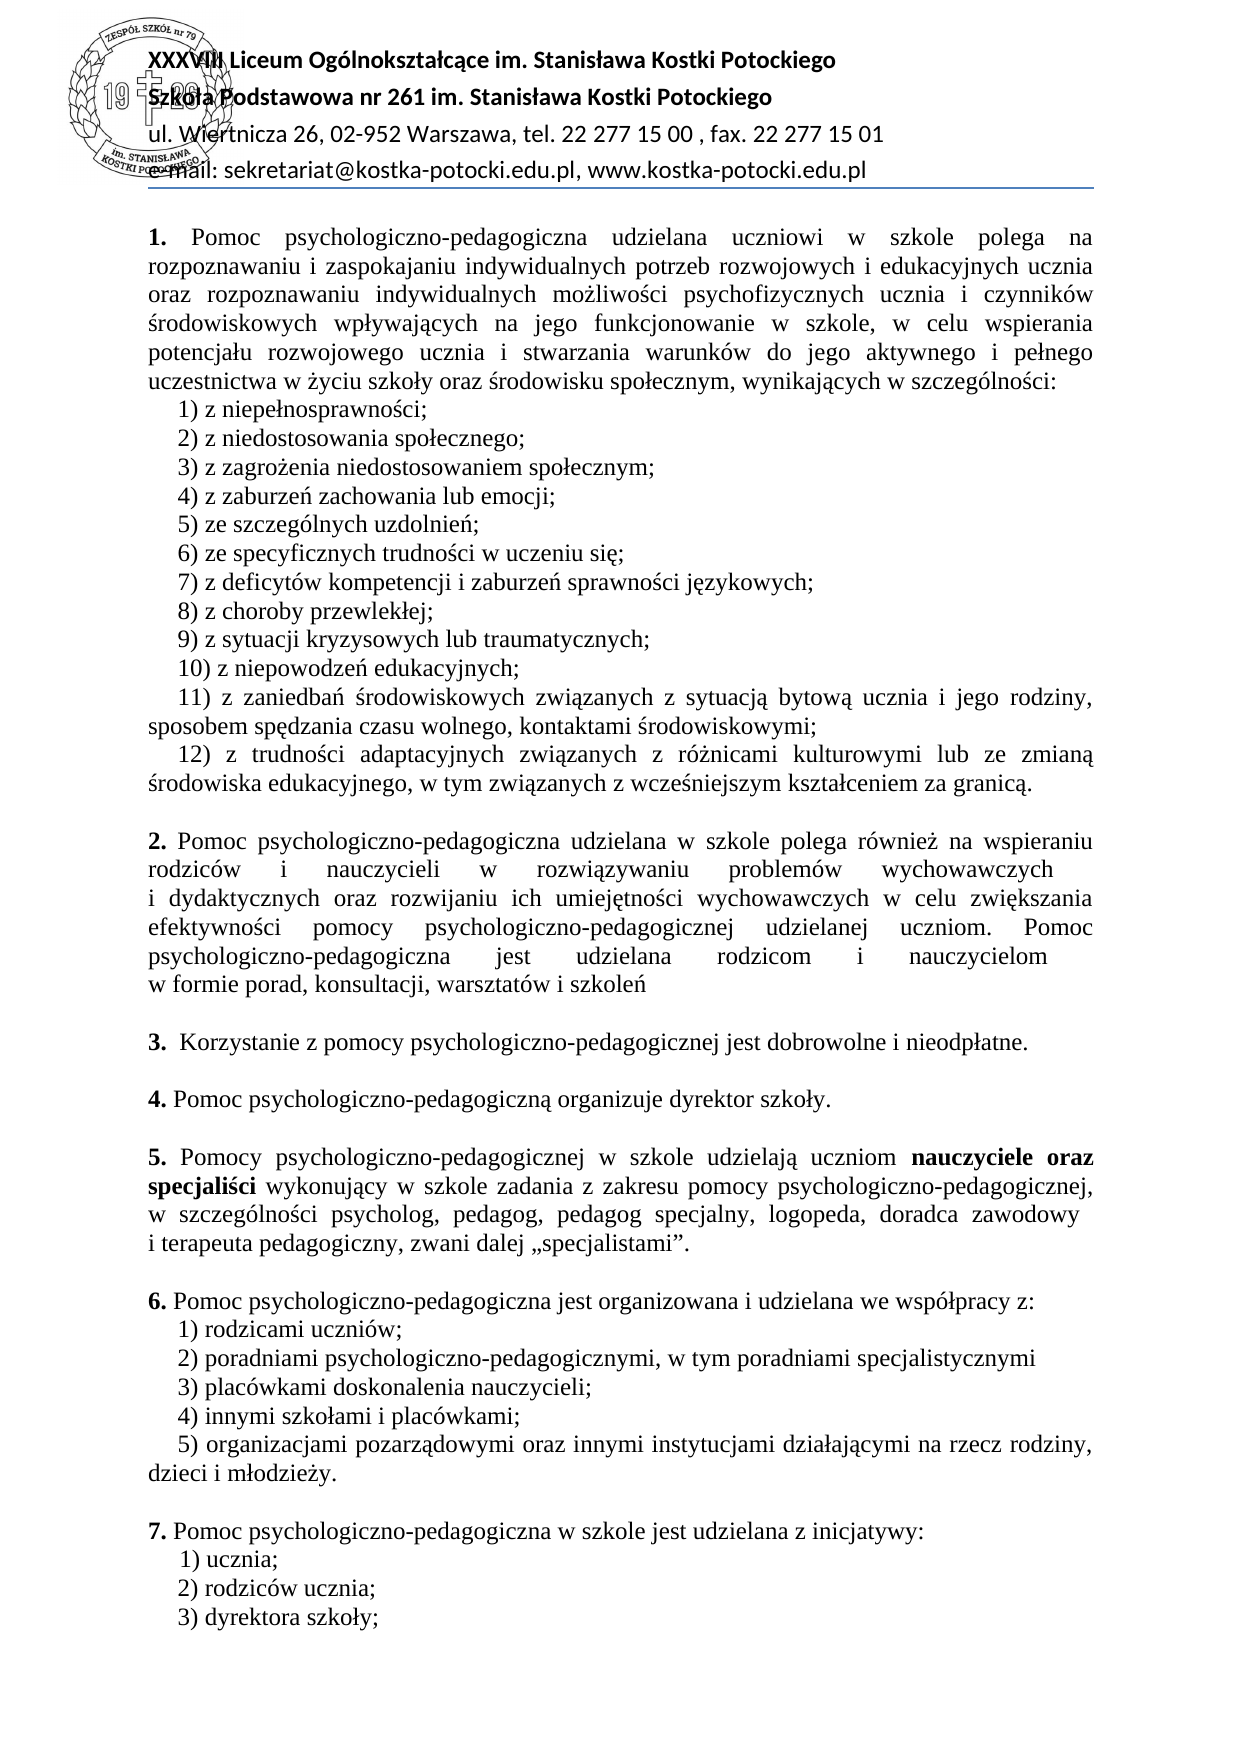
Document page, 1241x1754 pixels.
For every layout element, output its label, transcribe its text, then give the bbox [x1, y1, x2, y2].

text 2) rodziców ucznia; [148, 1573, 1094, 1602]
text 3) placówkami doskonalenia nauczycieli; [148, 1372, 1094, 1401]
text 3) dyrektora szkoły; [148, 1602, 1094, 1631]
text 5) ze szczególnych uzdolnień; [148, 509, 1094, 538]
text 5) organizacjami pozarządowymi oraz innymi instytucjami działającymi na rzecz rodziny, dzieci i młodzieży. [148, 1429, 1094, 1487]
text 4) innymi szkołami i placówkami; [148, 1401, 1094, 1429]
text 1) z niepełnosprawności; [148, 394, 1094, 423]
text 4. Pomoc psychologiczno-pedagogiczną organizuje dyrektor szkoły. [148, 1084, 1094, 1113]
text 7) z deficytów kompetencji i zaburzeń sprawności językowych; [148, 567, 1094, 596]
picture [237, 95, 242, 103]
text 5. Pomocy psychologiczno-pedagogicznej w szkole udzielają uczniom nauczyciele oraz specjaliści wykonujący w szkole zadania z zakresu pomocy psychologiczno-pedagogicznej, w szczególności psycholog, pedagog, pedagog specjalny, logopeda, doradca zawodowy i terapeuta pedagogiczny, zwani dalej „specjalistami”. [148, 1142, 1094, 1257]
text 7. Pomoc psychologiczno-pedagogiczna w szkole jest udzielana z inicjatywy: [148, 1516, 1094, 1544]
text 1) ucznia; [148, 1544, 1094, 1573]
text 6) ze specyficznych trudności w uczeniu się; [148, 538, 1094, 567]
text 2. Pomoc psychologiczno-pedagogiczna udzielana w szkole polega również na wspieraniu rodziców i nauczycieli w rozwiązywaniu problemów wychowawczych i dydaktycznych oraz rozwijaniu ich umiejętności wychowawczych w celu zwiększania efektywności pomocy psychologiczno-pedagogicznej udzielanej uczniom. Pomoc psychologiczno-pedagogiczna jest udzielana rodzicom i nauczycielom w formie porad, konsultacji, warsztatów i szkoleń [148, 826, 1094, 998]
text 2) z niedostosowania społecznego; [148, 423, 1094, 452]
text 11) z zaniedbań środowiskowych związanych z sytuacją bytową ucznia i jego rodziny, sposobem spędzania czasu wolnego, kontaktami środowiskowymi; [148, 682, 1094, 739]
text 1) rodzicami uczniów; [148, 1314, 1094, 1343]
text 6. Pomoc psychologiczno-pedagogiczna jest organizowana i udzielana we współpracy z: [148, 1286, 1094, 1314]
text 8) z choroby przewlekłej; [148, 596, 1094, 624]
text 2) poradniami psychologiczno-pedagogicznymi, w tym poradniami specjalistycznymi [148, 1343, 1094, 1372]
text 1. Pomoc psychologiczno-pedagogiczna udzielana uczniowi w szkole polega na rozpoznawaniu i zaspokajaniu indywidualnych potrzeb rozwojowych i edukacyjnych ucznia oraz rozpoznawaniu indywidualnych możliwości psychofizycznych ucznia i czynników środowiskowych wpływających na jego funkcjonowanie w szkole, w celu wspierania potencjału rozwojowego ucznia i stwarzania warunków do jego aktywnego i pełnego uczestnictwa w życiu szkoły oraz środowisku społecznym, wynikających w szczególności: [148, 222, 1094, 394]
text 3) z zagrożenia niedostosowaniem społecznym; [148, 452, 1094, 481]
picture [56, 9, 244, 185]
text 3. Korzystanie z pomocy psychologiczno-pedagogicznej jest dobrowolne i nieodpłatne. [148, 1027, 1094, 1056]
text 10) z niepowodzeń edukacyjnych; [148, 653, 1094, 682]
text 4) z zaburzeń zachowania lub emocji; [148, 481, 1094, 509]
text 9) z sytuacji kryzysowych lub traumatycznych; [148, 624, 1094, 653]
text 12) z trudności adaptacyjnych związanych z różnicami kulturowymi lub ze zmianą środowiska edukacyjnego, w tym związanych z wcześniejszym kształceniem za granicą. [148, 739, 1094, 797]
